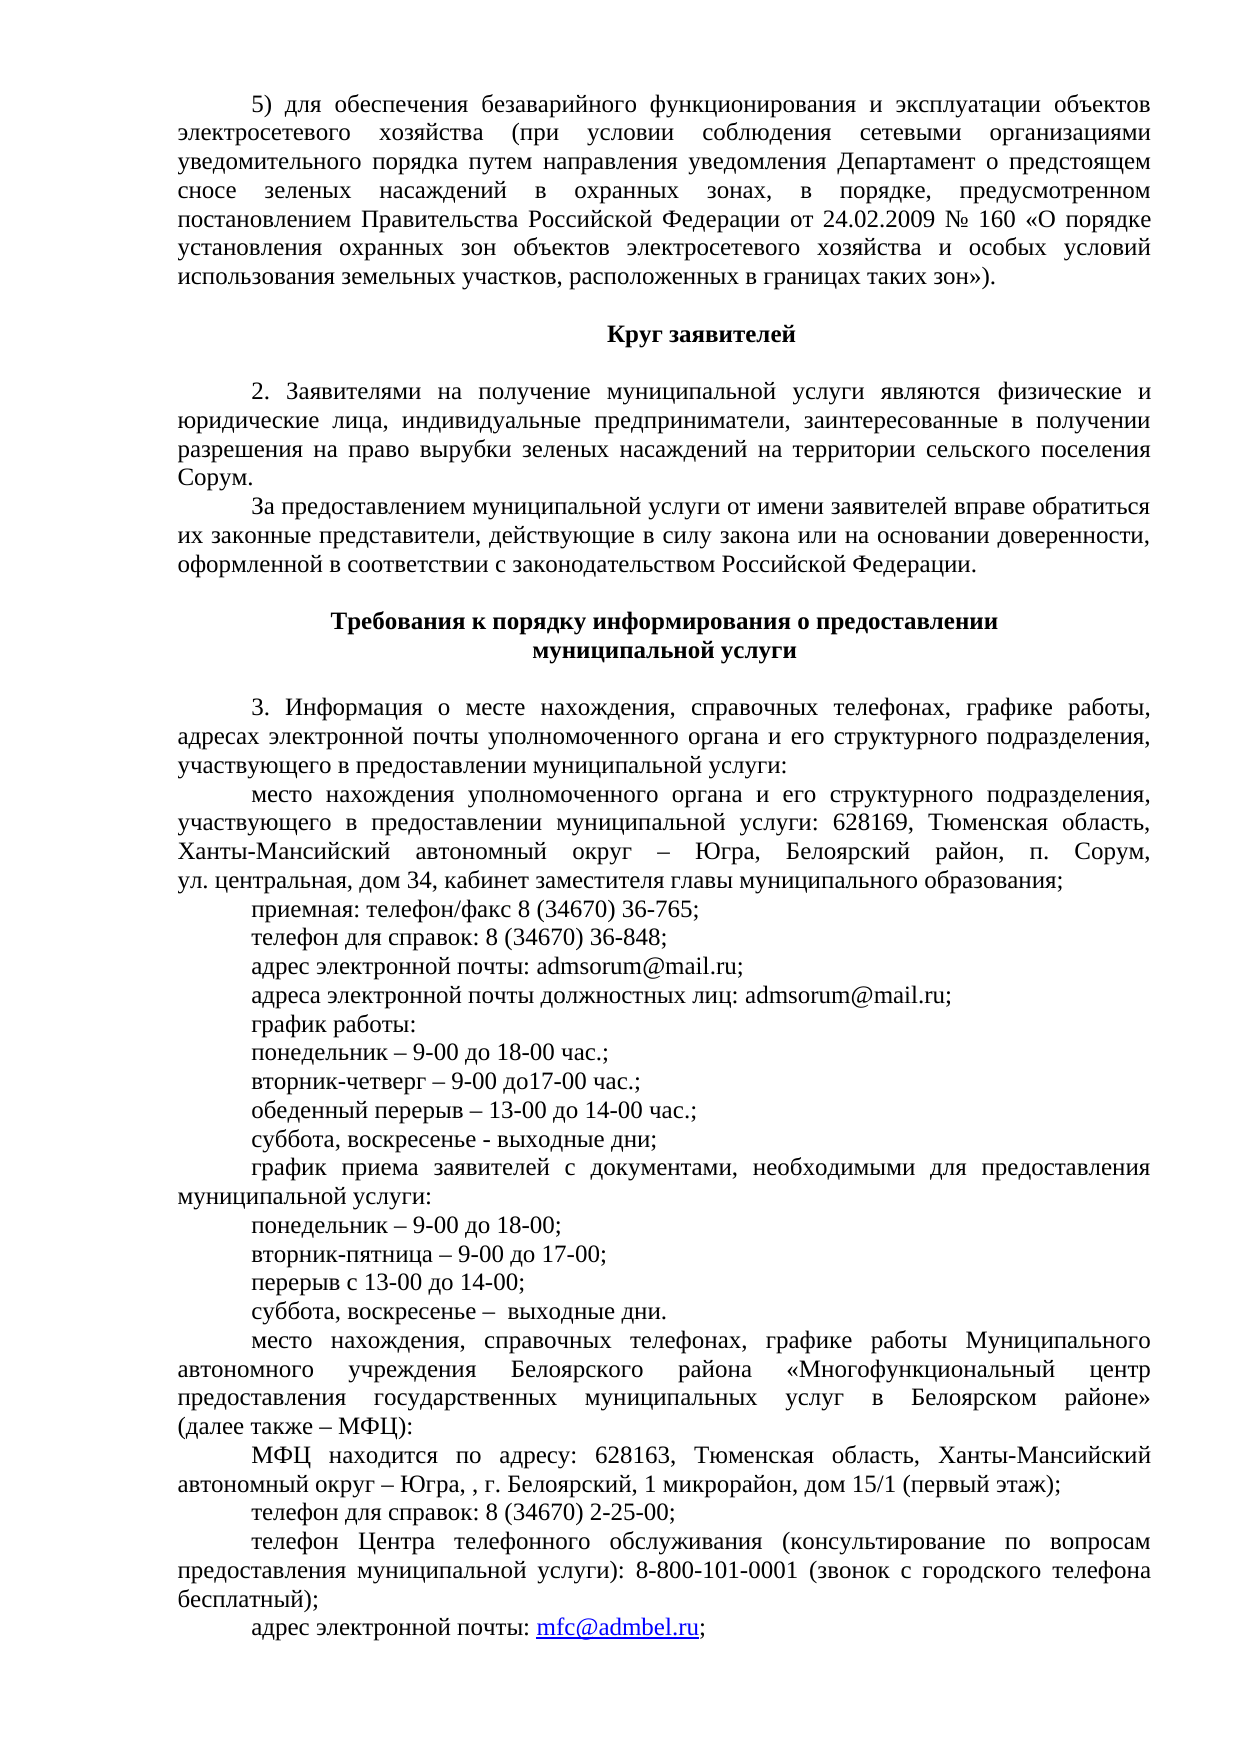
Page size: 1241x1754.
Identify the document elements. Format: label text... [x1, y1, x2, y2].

text муниципальной услуги [177, 635, 1152, 664]
text суббота, воскресенье – выходные дни. [177, 1296, 1152, 1325]
text обеденный перерыв – 13-00 до 14-00 час.; [177, 1095, 1152, 1124]
text 5) для обеспечения безаварийного функционирования и эксплуатации объектов электросетевого хозяйства (при условии соблюдения сетевыми организациями уведомительного порядка путем направления уведомления Департамент о предстоящем сносе зеленых насаждений в охранных зонах, в порядке, предусмотренном постановлением Правительства Российской Федерации от 24.02.2009 № 160 «О порядке установления охранных зон объектов электросетевого хозяйства и особых условий использования земельных участков, расположенных в границах таких зон»). [177, 89, 1152, 290]
text телефон для справок: 8 (34670) 2-25-00; [177, 1497, 1152, 1526]
text место нахождения, справочных телефонах, графике работы Муниципального автономного учреждения Белоярского района «Многофункциональный центр предоставления государственных муниципальных услуг в Белоярском районе» (далее также – МФЦ): [177, 1325, 1152, 1440]
text адрес электронной почты: mfc@admbel.ru; [177, 1612, 1152, 1641]
text понедельник – 9-00 до 18-00; [177, 1210, 1152, 1239]
text место нахождения уполномоченного органа и его структурного подразделения, участвующего в предоставлении муниципальной услуги: 628169, Тюменская область, Ханты-Мансийский автономный округ – Югра, Белоярский район, п. Сорум, ул. центральная, дом 34, кабинет заместителя главы муниципального образования; [177, 779, 1152, 894]
text вторник-пятница – 9-00 до 17-00; [177, 1239, 1152, 1267]
text 3. Информация о месте нахождения, справочных телефонах, графике работы, адресах электронной почты уполномоченного органа и его структурного подразделения, участвующего в предоставлении муниципальной услуги: [177, 692, 1152, 779]
text Требования к порядку информирования о предоставлении [177, 606, 1152, 635]
text приемная: телефон/факс 8 (34670) 36-765; [177, 894, 1152, 922]
text график приема заявителей с документами, необходимыми для предоставления муниципальной услуги: [177, 1152, 1152, 1210]
text адрес электронной почты: admsorum@mail.ru; [177, 951, 1152, 980]
text график работы: [177, 1009, 1152, 1037]
text суббота, воскресенье - выходные дни; [177, 1124, 1152, 1152]
text За предоставлением муниципальной услуги от имени заявителей вправе обратиться их законные представители, действующие в силу закона или на основании доверенности, оформленной в соответствии с законодательством Российской Федерации. [177, 491, 1152, 577]
text телефон Центра телефонного обслуживания (консультирование по вопросам предоставления муниципальной услуги): 8-800-101-0001 (звонок с городского телефона бесплатный); [177, 1526, 1152, 1612]
text МФЦ находится по адресу: 628163, Тюменская область, Ханты-Мансийский автономный округ – Югра, , г. Белоярский, 1 микрорайон, дом 15/1 (первый этаж); [177, 1440, 1152, 1497]
text понедельник – 9-00 до 18-00 час.; [177, 1037, 1152, 1066]
text вторник-четверг – 9-00 до17-00 час.; [177, 1066, 1152, 1095]
text Круг заявителей [177, 319, 1152, 347]
text перерыв с 13-00 до 14-00; [177, 1267, 1152, 1296]
text 2. Заявителями на получение муниципальной услуги являются физические и юридические лица, индивидуальные предприниматели, заинтересованные в получении разрешения на право вырубки зеленых насаждений на территории сельского поселения Сорум. [177, 376, 1152, 491]
text адреса электронной почты должностных лиц: admsorum@mail.ru; [177, 980, 1152, 1009]
text телефон для справок: 8 (34670) 36-848; [177, 922, 1152, 951]
